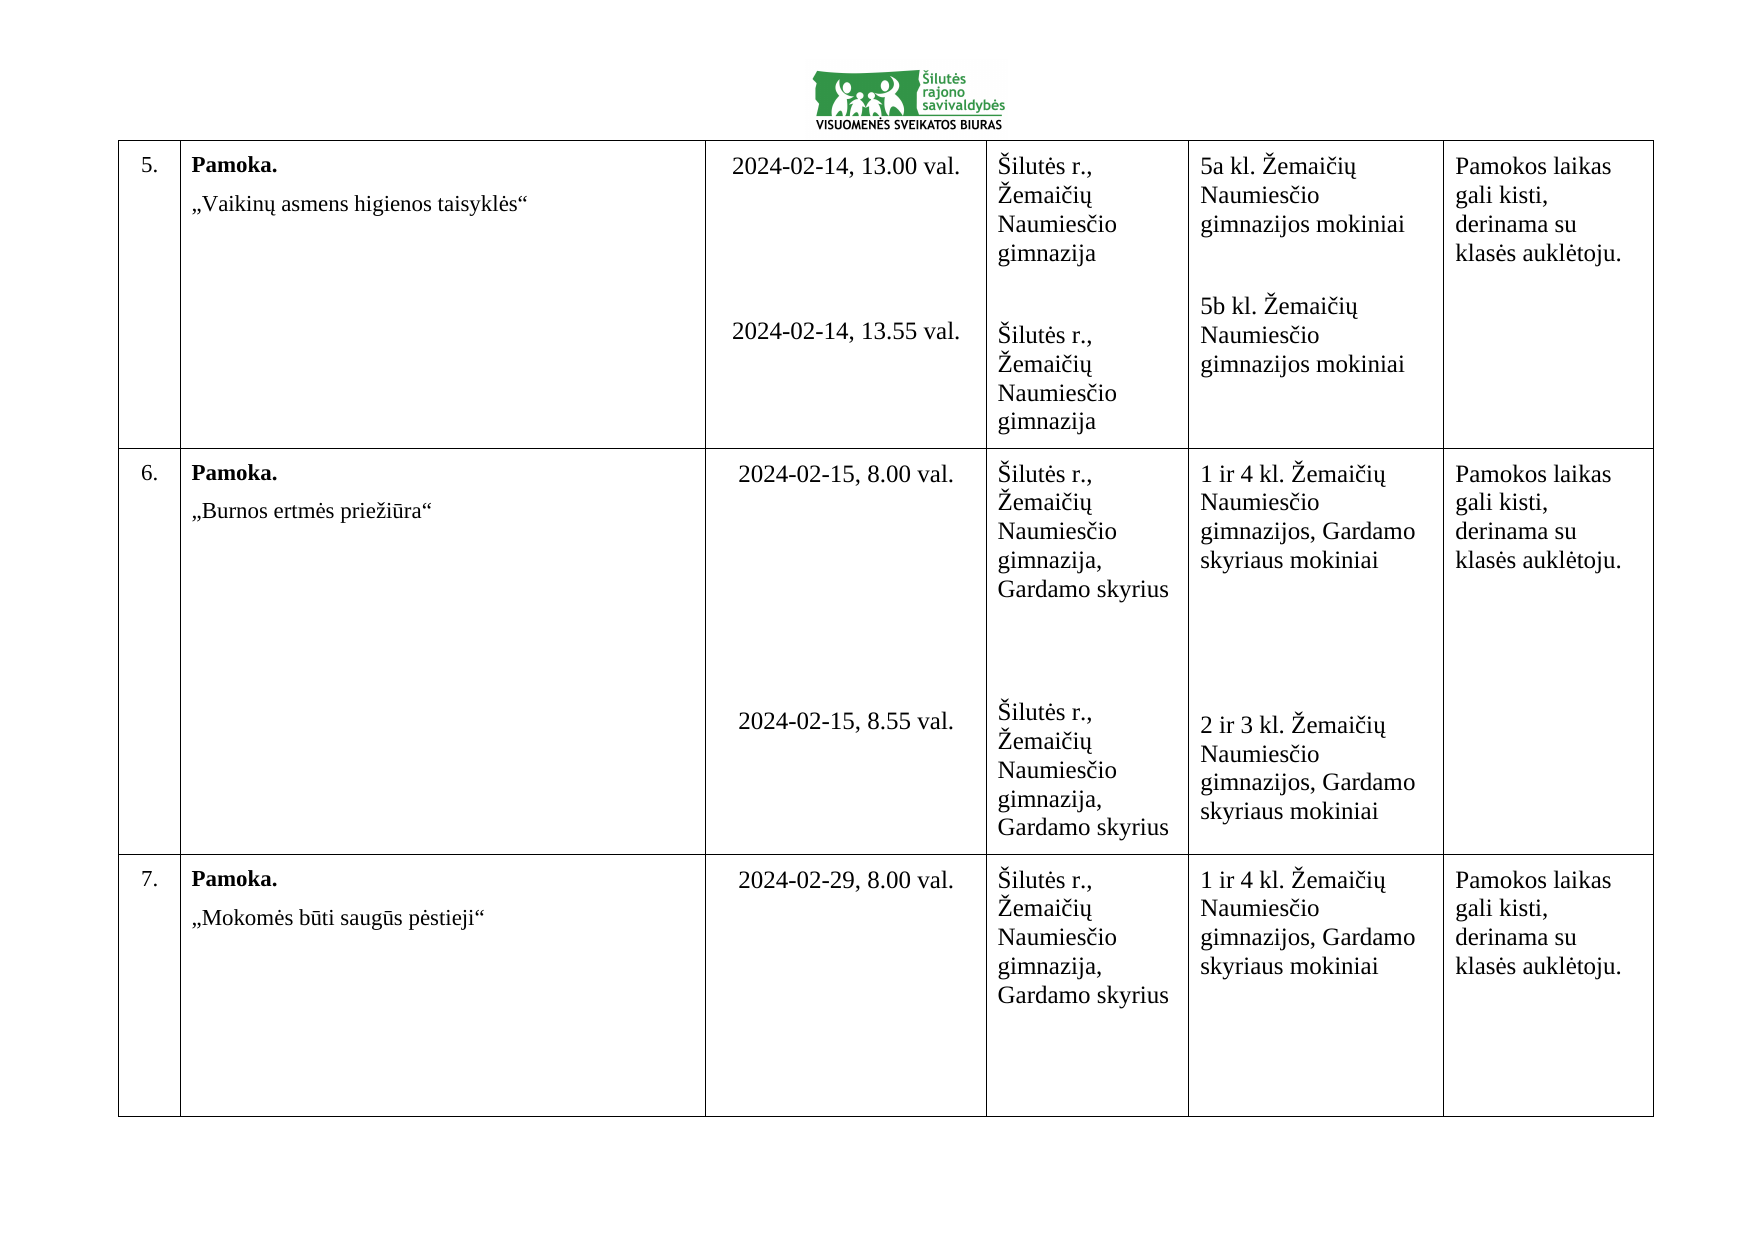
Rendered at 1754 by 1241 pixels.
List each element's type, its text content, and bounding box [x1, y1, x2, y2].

table_cell 1 ir 4 kl. Žemaičių Naumiesčio gimnazijos, Gardamo skyriaus mokiniai 2 ir 3 kl. Žemaičių Naumiesčio gimnazijos, Gardamo skyriaus mokiniai [1189, 855, 1443, 1116]
table_cell Pamoka. „Mokomės būti saugūs pėstieji“ [181, 855, 705, 1116]
table_cell 5. [119, 141, 180, 448]
table_cell 2024-02-14, 13.00 val. 2024-02-14, 13.55 val. [706, 141, 986, 448]
picture [805, 59, 1009, 140]
table_cell Pamokos laikas gali kisti, derinama su klasės auklėtoju. [1444, 449, 1653, 854]
table_cell Šilutės r., Žemaičių Naumiesčio gimnazija, Gardamo skyrius Šilutės r., Žemaičių Naumiesčio gimnazija, Gardamo skyrius [987, 449, 1188, 854]
table_cell 7. [119, 855, 180, 1116]
table_cell 6. [119, 449, 180, 854]
table_cell 5a kl. Žemaičių Naumiesčio gimnazijos mokiniai 5b kl. Žemaičių Naumiesčio gimnazijos mokiniai [1189, 141, 1443, 448]
table_cell Pamoka. „Burnos ertmės priežiūra“ [181, 449, 705, 854]
table_cell Pamokos laikas gali kisti, derinama su klasės auklėtoju. [1444, 141, 1653, 448]
table_cell 2024-02-29, 8.00 val. 2024-02-29, 8.55 val. [706, 855, 986, 1116]
table_cell 1 ir 4 kl. Žemaičių Naumiesčio gimnazijos, Gardamo skyriaus mokiniai 2 ir 3 kl. Žemaičių Naumiesčio gimnazijos, Gardamo skyriaus mokiniai [1189, 449, 1443, 854]
table_cell Šilutės r., Žemaičių Naumiesčio gimnazija, Gardamo skyrius Šilutės r., Žemaičių Naumiesčio gimnazija, Gardamo skyrius [987, 855, 1188, 1116]
table_cell Pamokos laikas gali kisti, derinama su klasės auklėtoju. [1444, 855, 1653, 1116]
table_cell Šilutės r., Žemaičių Naumiesčio gimnazija Šilutės r., Žemaičių Naumiesčio gimnazija [987, 141, 1188, 448]
table_cell 2024-02-15, 8.00 val. 2024-02-15, 8.55 val. [706, 449, 986, 854]
table_cell Pamoka. „Vaikinų asmens higienos taisyklės“ [181, 141, 705, 448]
